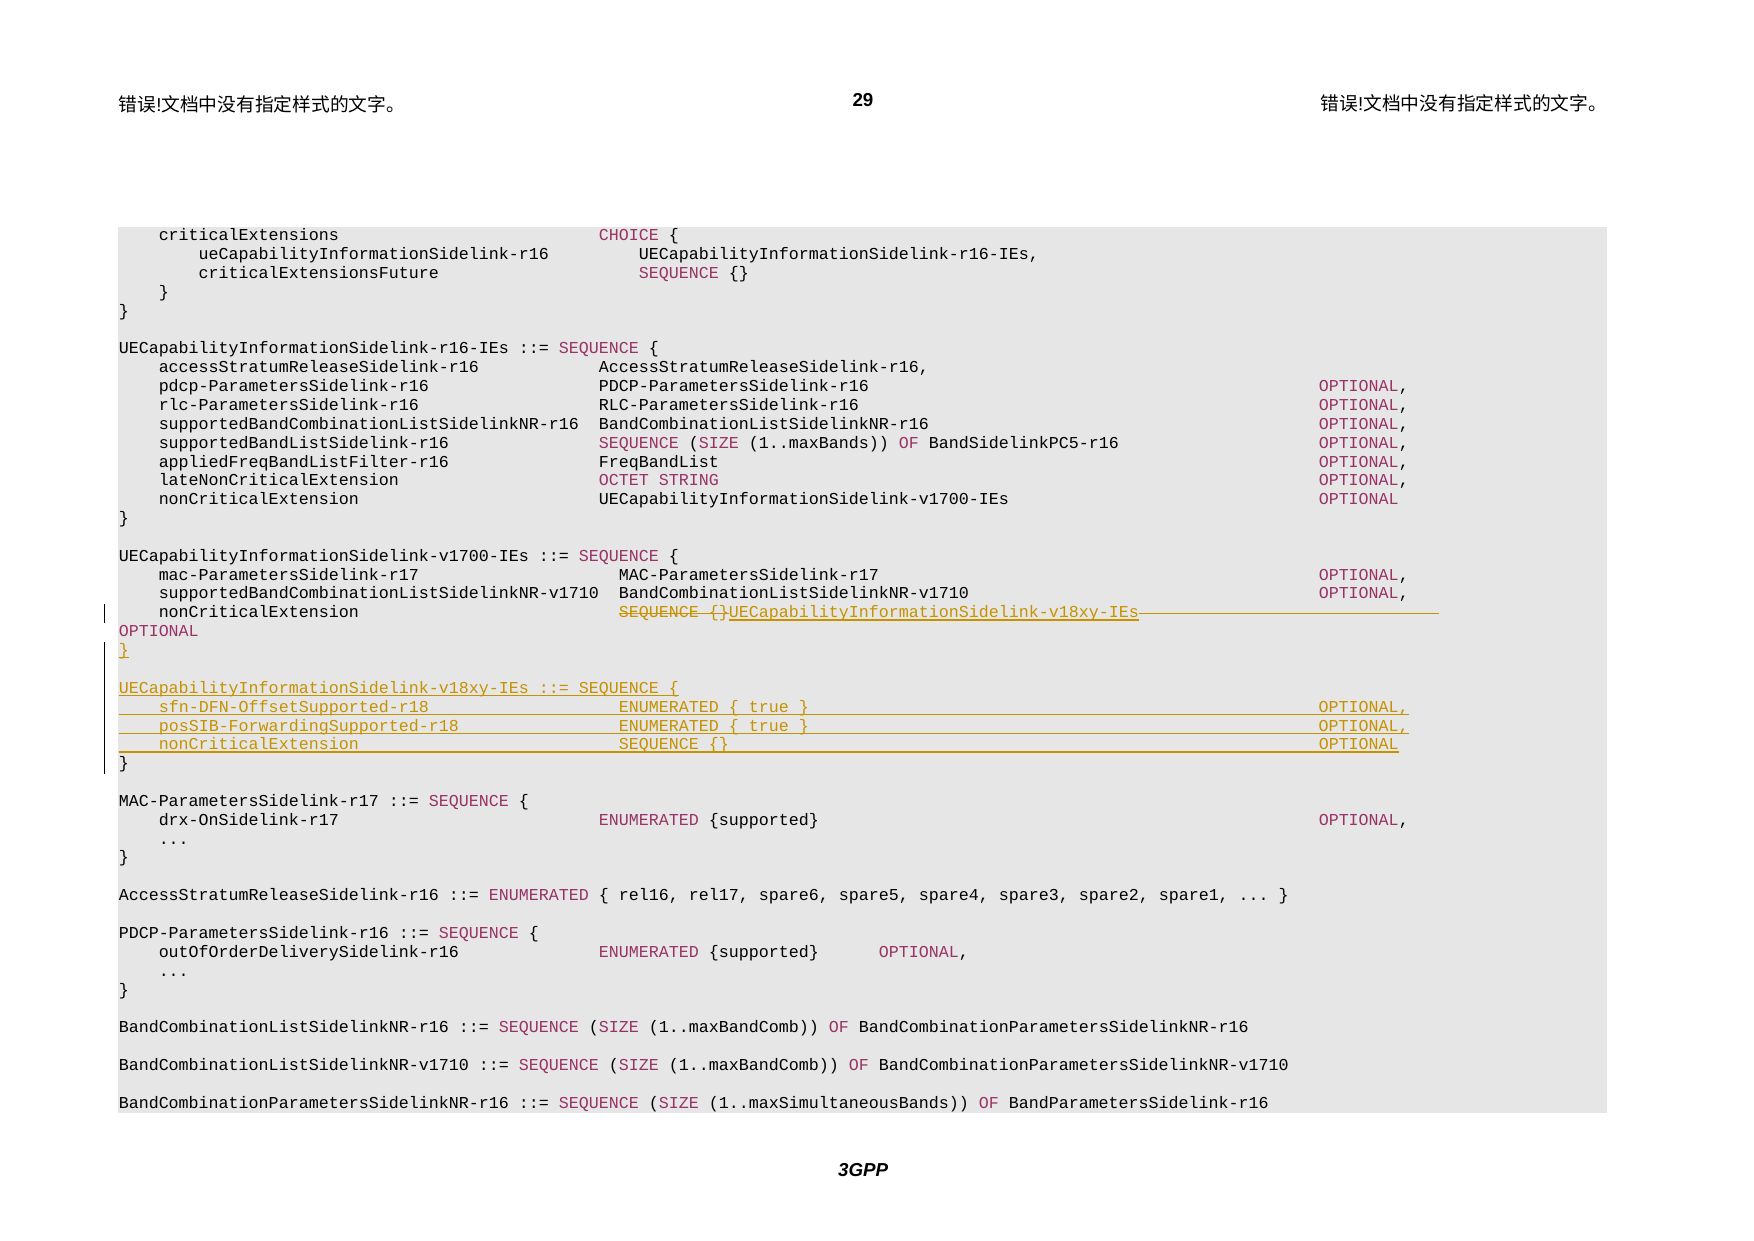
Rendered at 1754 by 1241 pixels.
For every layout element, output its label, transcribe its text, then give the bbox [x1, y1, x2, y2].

text outOfOrderDeliverySidelink-r16 ENUMERATED {supported} OPTIONAL, [118, 943, 1607, 962]
text pdcp-ParametersSidelink-r16 PDCP-ParametersSidelink-r16 OPTIONAL, [118, 378, 1607, 397]
text mac-ParametersSidelink-r17 MAC-ParametersSidelink-r17 OPTIONAL, [118, 566, 1607, 585]
text } [118, 849, 1607, 868]
text } [118, 981, 1607, 1000]
text } [118, 510, 1607, 528]
text accessStratumReleaseSidelink-r16 AccessStratumReleaseSidelink-r16, [118, 359, 1607, 378]
text appliedFreqBandListFilter-r16 FreqBandList OPTIONAL, [118, 453, 1607, 472]
text ueCapabilityInformationSidelink-r16 UECapabilityInformationSidelink-r16-IEs, [118, 246, 1607, 264]
text BandCombinationParametersSidelinkNR-r16 ::= SEQUENCE (SIZE (1..maxSimultaneousBands)) OF BandParametersSidelink-r16 [118, 1094, 1607, 1113]
text PDCP-ParametersSidelink-r16 ::= SEQUENCE { [118, 924, 1607, 943]
text supportedBandListSidelink-r16 SEQUENCE (SIZE (1..maxBands)) OF BandSidelinkPC5-r16 OPTIONAL, [118, 434, 1607, 453]
text BandCombinationListSidelinkNR-r16 ::= SEQUENCE (SIZE (1..maxBandComb)) OF BandCombinationParametersSidelinkNR-r16 [118, 1019, 1607, 1038]
text supportedBandCombinationListSidelinkNR-v1710 BandCombinationListSidelinkNR-v1710 OPTIONAL, [118, 585, 1607, 604]
text } [118, 755, 1607, 774]
text BandCombinationListSidelinkNR-v1710 ::= SEQUENCE (SIZE (1..maxBandComb)) OF BandCombinationParametersSidelinkNR-v1710 [118, 1056, 1607, 1075]
text nonCriticalExtension UECapabilityInformationSidelink-v1700-IEs OPTIONAL [118, 491, 1607, 510]
text UECapabilityInformationSidelink-v1700-IEs ::= SEQUENCE { [118, 547, 1607, 566]
text } [118, 283, 1607, 302]
text UECapabilityInformationSidelink-r16-IEs ::= SEQUENCE { [118, 340, 1607, 359]
text lateNonCriticalExtension OCTET STRING OPTIONAL, [118, 472, 1607, 491]
text supportedBandCombinationListSidelinkNR-r16 BandCombinationListSidelinkNR-r16 OPTIONAL, [118, 415, 1607, 434]
text AccessStratumReleaseSidelink-r16 ::= ENUMERATED { rel16, rel17, spare6, spare5, spare4, spare3, spare2, spare1, ... } [118, 887, 1607, 906]
text nonCriticalExtension OPTIONAL [118, 604, 1607, 642]
text rlc-ParametersSidelink-r16 RLC-ParametersSidelink-r16 OPTIONAL, [118, 397, 1607, 415]
text criticalExtensions CHOICE { [118, 227, 1607, 246]
text ... [118, 962, 1607, 981]
text drx-OnSidelink-r17 ENUMERATED {supported} OPTIONAL, [118, 811, 1607, 830]
text criticalExtensionsFuture SEQUENCE {} [118, 264, 1607, 283]
text MAC-ParametersSidelink-r17 ::= SEQUENCE { [118, 792, 1607, 811]
text ... [118, 830, 1607, 849]
text } [118, 302, 1607, 321]
